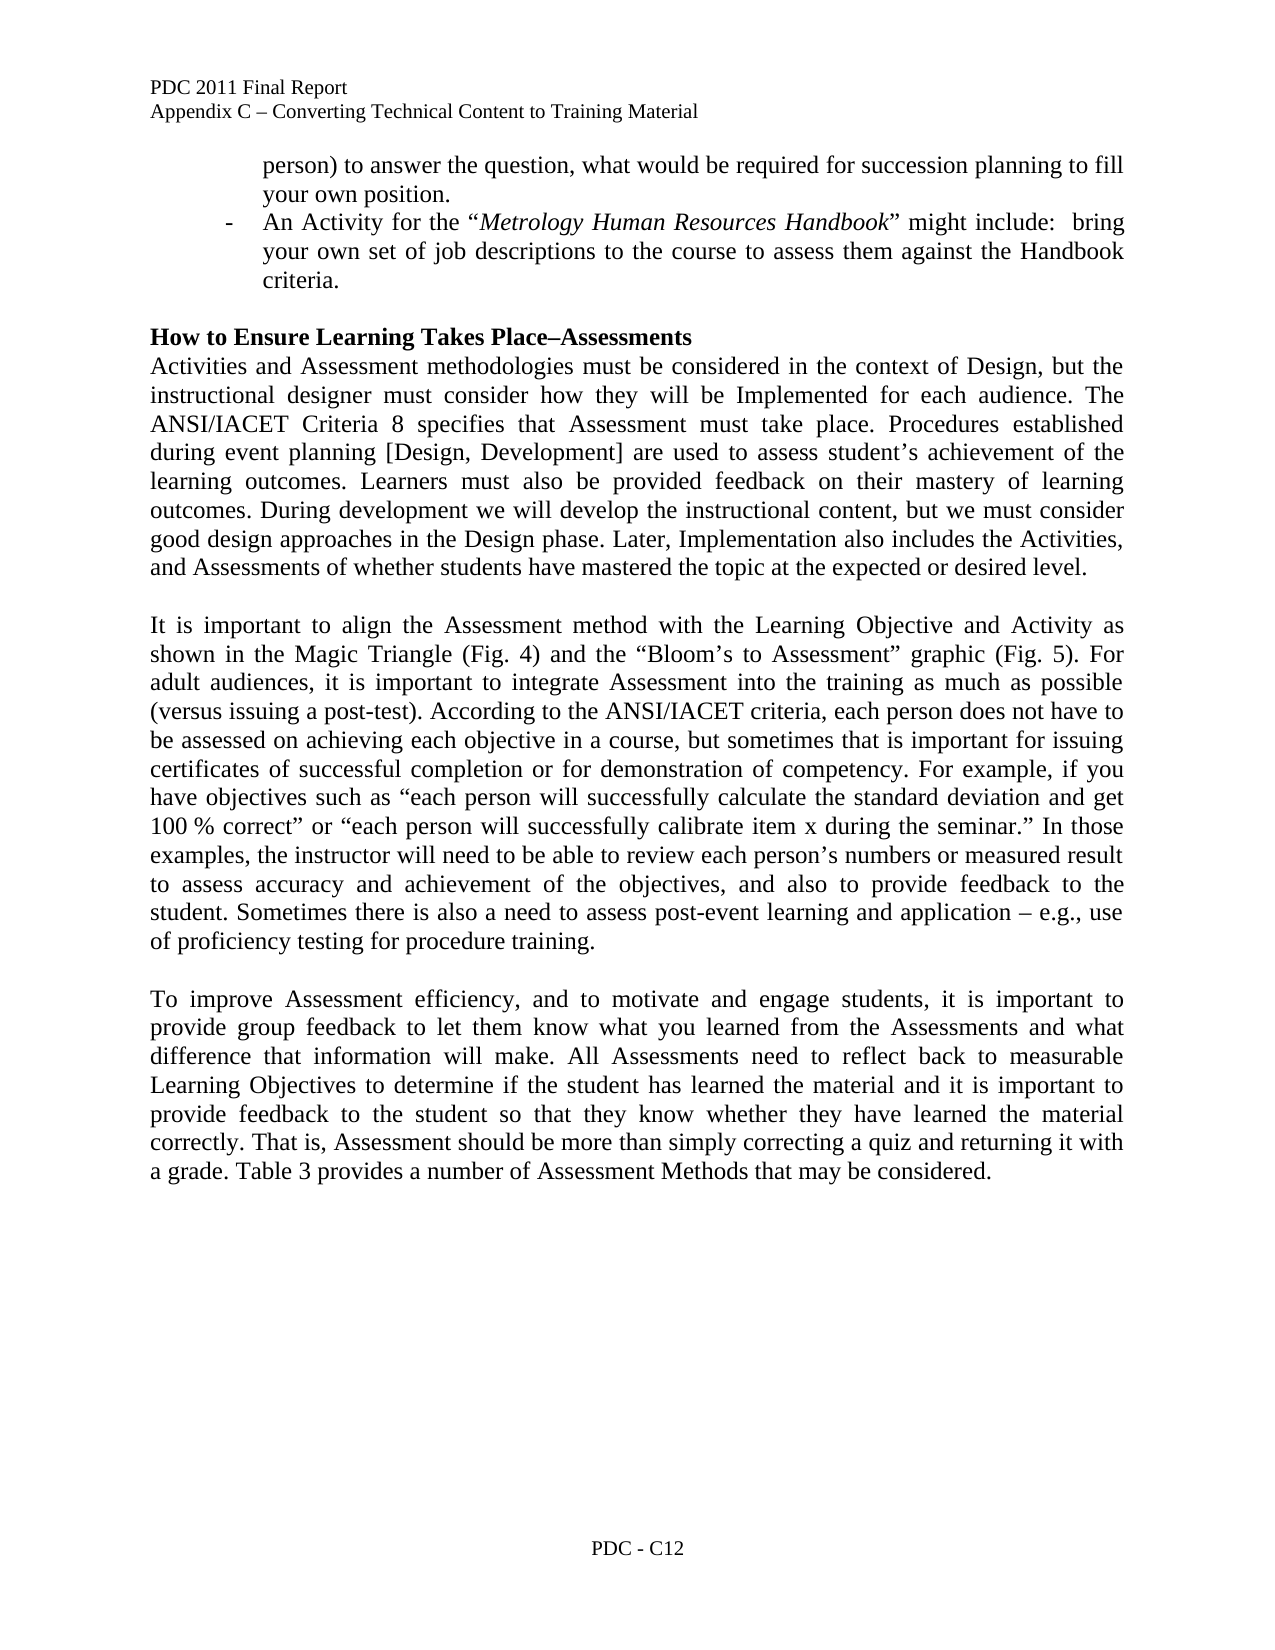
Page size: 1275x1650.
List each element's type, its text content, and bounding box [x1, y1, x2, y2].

text Activities and Assessment methodologies must be considered in the context of Design, but the instructional designer must consider how they will be Implemented for each audience. The ANSI/IACET Criteria 8 specifies that Assessment must take place. Procedures established during event planning [Design, Development] are used to assess student’s achievement of the learning outcomes. Learners must also be provided feedback on their mastery of learning outcomes. During development we will develop the instructional content, but we must consider good design approaches in the Design phase. Later, Implementation also includes the Activities, and Assessments of whether students have mastered the topic at the expected or desired level. [150, 351, 1125, 581]
text To improve Assessment efficiency, and to motivate and engage students, it is important to provide group feedback to let them know what you learned from the Assessments and what difference that information will make. All Assessments need to reflect back to measurable Learning Objectives to determine if the student has learned the material and it is important to provide feedback to the student so that they know whether they have learned the material correctly. That is, Assessment should be more than simply correcting a quiz and returning it with a grade. Table 3 provides a number of Assessment Methods that may be considered. [150, 984, 1125, 1185]
list An Activity for the “Metrology Human Resources Handbook” might include: bring your own set of job descriptions to the course to assess them against the Handbook criteria. [225, 207, 1125, 294]
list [225, 150, 1125, 207]
text How to Ensure Learning Takes Place–Assessments [150, 322, 1125, 351]
text It is important to align the Assessment method with the Learning Objective and Activity as shown in the Magic Triangle (Fig. 4) and the “Bloom’s to Assessment” graphic (Fig. 5). For adult audiences, it is important to integrate Assessment into the training as much as possible (versus issuing a post-test). According to the ANSI/IACET criteria, each person does not have to be assessed on achieving each objective in a course, but sometimes that is important for issuing certificates of successful completion or for demonstration of competency. For example, if you have objectives such as “each person will successfully calculate the standard deviation and get 100 % correct” or “each person will successfully calibrate item x during the seminar.” In those examples, the instructor will need to be able to review each person’s numbers or measured result to assess accuracy and achievement of the objectives, and also to provide feedback to the student. Sometimes there is also a need to assess post-event learning and application – e.g., use of proficiency testing for procedure training. [150, 610, 1125, 955]
